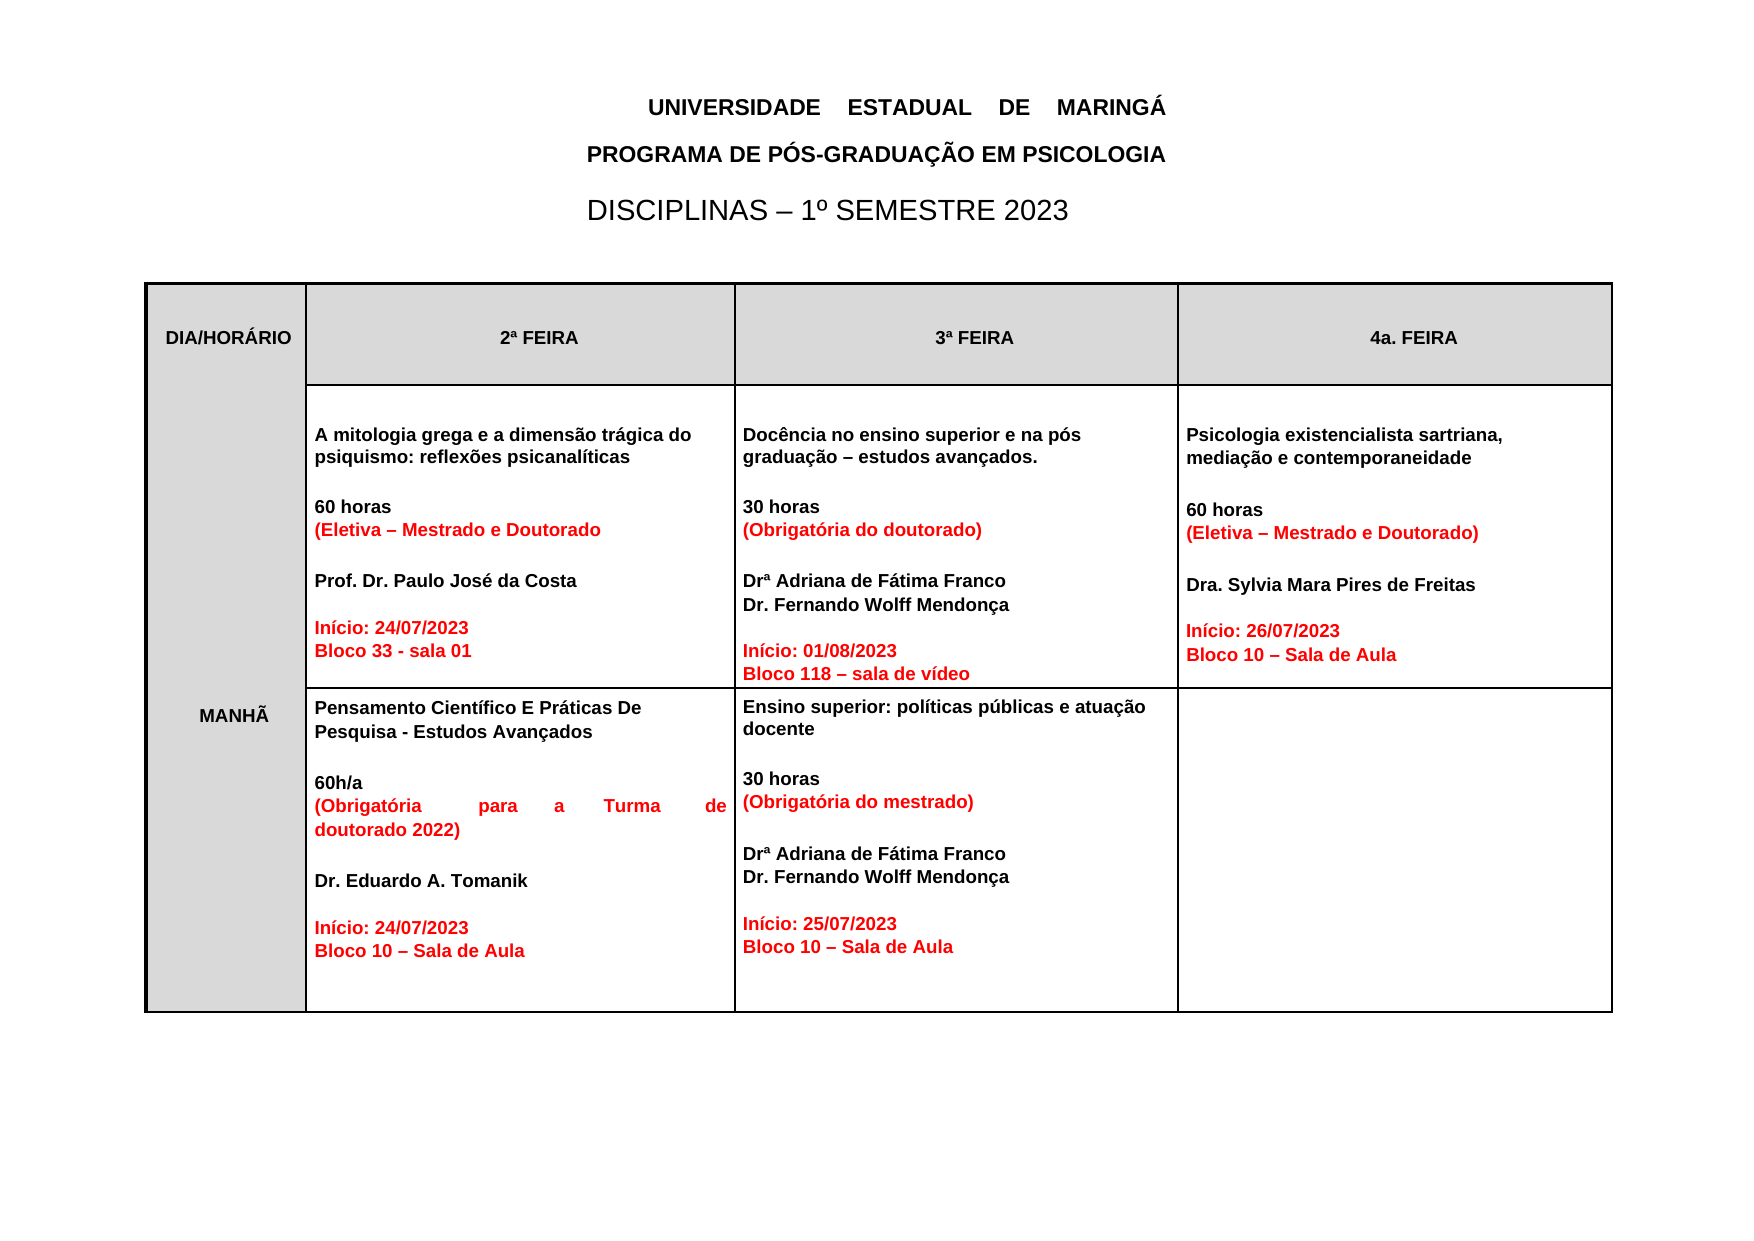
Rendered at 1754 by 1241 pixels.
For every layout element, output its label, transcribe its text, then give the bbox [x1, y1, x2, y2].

table_cell Pensamento Científico E Práticas De Pesquisa - Estudos Avançados 60h/a (Obrigatória para a Turma de doutorado 2022) Dr. Eduardo A. Tomanik Início: 24/07/2023 Bloco 10 – Sala de Aula [307, 689, 734, 1011]
table_cell A mitologia grega e a dimensão trágica do psiquismo: reflexões psicanalíticas 60 horas (Eletiva – Mestrado e Doutorado Prof. Dr. Paulo José da Costa Início: 24/07/2023 Bloco 33 - sala 01 [307, 386, 734, 687]
table_header 2ª FEIRA [307, 285, 734, 384]
table_header 4a. FEIRA [1179, 285, 1611, 384]
table_cell [1179, 689, 1611, 1011]
table_cell Psicologia existencialista sartriana, mediação e contemporaneidade 60 horas (Eletiva – Mestrado e Doutorado) Dra. Sylvia Mara Pires de Freitas Início: 26/07/2023 Bloco 10 – Sala de Aula [1179, 386, 1611, 687]
table_cell MANHÃ [148, 416, 305, 1011]
text UNIVERSIDADE ESTADUAL DE MARINGÁ PROGRAMA DE PÓS-GRADUAÇÃO EM PSICOLOGIA DISCIPLINAS – 1º SEMESTRE 2023 [587, 94, 1166, 227]
table_cell Ensino superior: políticas públicas e atuação docente 30 horas (Obrigatória do mestrado) Drª Adriana de Fátima Franco Dr. Fernando Wolff Mendonça Início: 25/07/2023 Bloco 10 – Sala de Aula [736, 689, 1177, 1011]
table_header 3ª FEIRA [736, 285, 1177, 384]
table_header DIA/HORÁRIO [148, 285, 305, 384]
table_cell Docência no ensino superior e na pós graduação – estudos avançados. 30 horas (Obrigatória do doutorado) Drª Adriana de Fátima Franco Dr. Fernando Wolff Mendonça Início: 01/08/2023 Bloco 118 – sala de vídeo [736, 386, 1177, 687]
